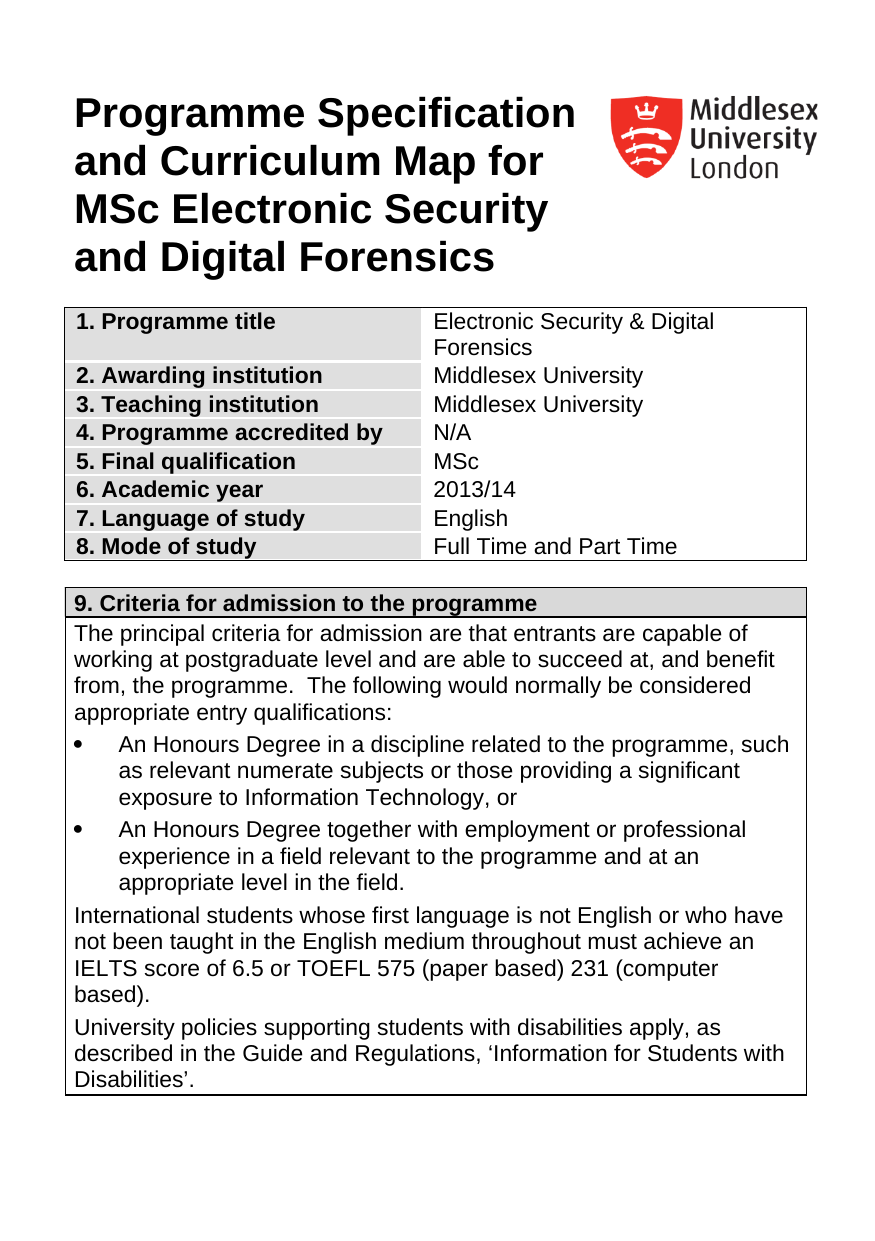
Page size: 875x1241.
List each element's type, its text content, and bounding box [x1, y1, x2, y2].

table_cell Full Time and Part Time [423, 531, 806, 559]
table_cell 2. Awarding institution [65, 363, 421, 389]
picture [604, 90, 824, 186]
table_cell 7. Language of study [65, 505, 421, 531]
table_cell 4. Programme accredited by [65, 419, 421, 446]
table_cell 2013/14 [423, 474, 806, 503]
table_cell Middlesex University [423, 360, 806, 389]
table_cell 3. Teaching institution [65, 391, 421, 417]
text The principal criteria for admission are that entrants are capable of working at postgraduate level and are able to succeed at, and benefit from, the programme. The following would normally be considered appropriate entry qualifications: [66, 618, 806, 725]
table_cell 5. Final qualification [65, 448, 421, 474]
table_header 1. Programme title [65, 308, 421, 360]
table_cell English [423, 503, 806, 531]
subtitle Programme Specification and Curriculum Map for MSc Electronic Security [74, 89, 797, 232]
list An Honours Degree together with employment or professional experience in a field relevant to the programme and at an appropriate level in the field. [66, 813, 806, 896]
subtitle and Digital Forensics [74, 232, 797, 280]
table_cell 6. Academic year [65, 476, 421, 503]
table_cell MSc [423, 446, 806, 474]
list An Honours Degree in a discipline related to the programme, such as relevant numerate subjects or those providing a significant exposure to Information Technology, or [66, 728, 806, 810]
table_header Electronic Security & Digital Forensics [423, 308, 806, 360]
table_cell N/A [423, 417, 806, 446]
text International students whose first language is not English or who have not been taught in the English medium throughout must achieve an IELTS score of 6.5 or TOEFL 575 (paper based) 231 (computer based). [66, 899, 806, 1007]
text 9. Criteria for admission to the programme [66, 588, 806, 616]
table_cell Middlesex University [423, 389, 806, 417]
table_cell 8. Mode of study [65, 533, 421, 559]
text University policies supporting students with disabilities apply, as described in the Guide and Regulations, ‘Information for Students with Disabilities’. [66, 1010, 806, 1094]
